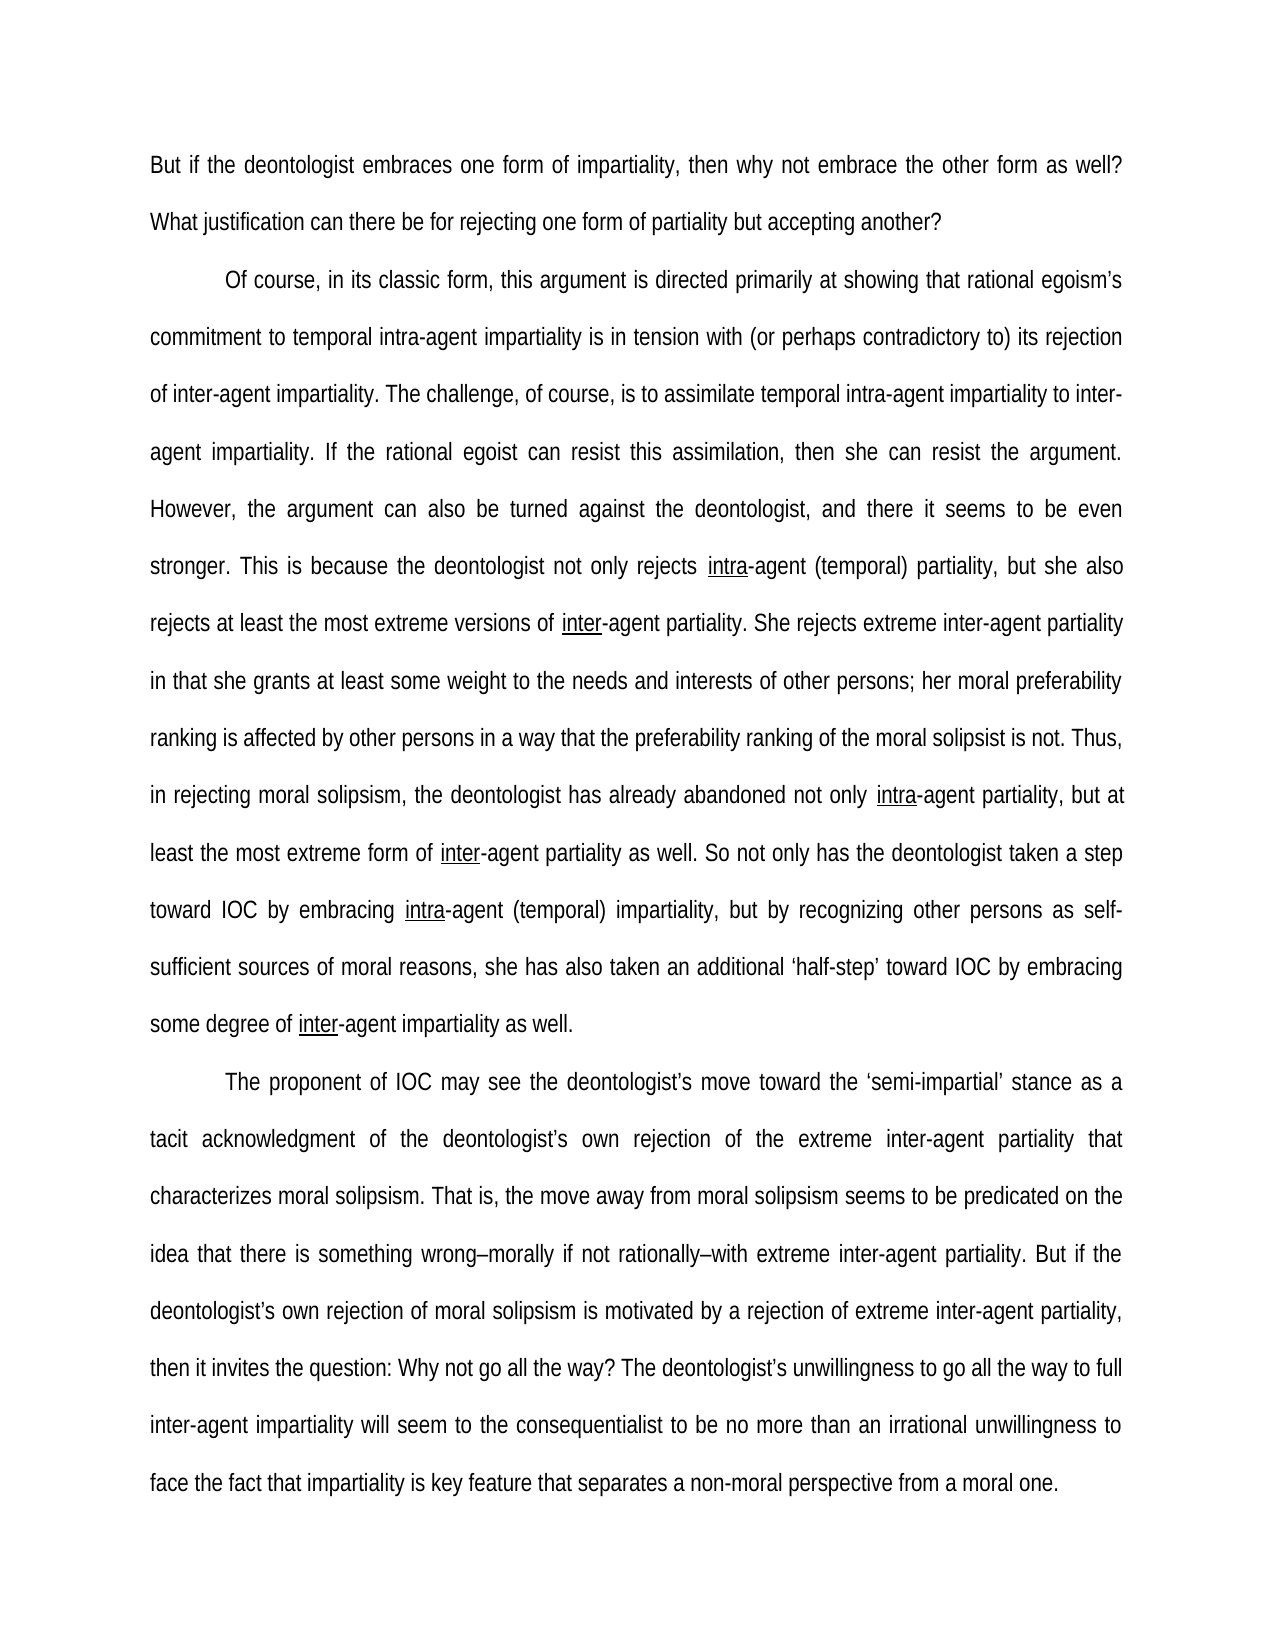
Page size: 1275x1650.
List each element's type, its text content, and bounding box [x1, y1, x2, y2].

text The proponent of IOC may see the deontologist’s move toward the ‘semi-impartial’ stance as a tacit acknowledgment of the deontologist’s own rejection of the extreme inter-agent partiality that characterizes moral solipsism. That is, the move away from moral solipsism seems to be predicated on the idea that there is something wrong–morally if not rationally–with extreme inter-agent partiality. But if the deontologist’s own rejection of moral solipsism is motivated by a rejection of extreme inter-agent partiality, then it invites the question: Why not go all the way? The deontologist’s unwillingness to go all the way to full inter-agent impartiality will seem to the consequentialist to be no more than an irrational unwillingness to face the fact that impartiality is key feature that separates a non-moral perspective from a moral one. [150, 1067, 1125, 1496]
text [150, 150, 1125, 236]
text Of course, in its classic form, this argument is directed primarily at showing that rational egoism’s commitment to temporal intra-agent impartiality is in tension with (or perhaps contradictory to) its rejection of inter-agent impartiality. The challenge, of course, is to assimilate temporal intra-agent impartiality to inter-agent impartiality. If the rational egoist can resist this assimilation, then she can resist the argument. However, the argument can also be turned against the deontologist, and there it seems to be even stronger. This is because the deontologist not only rejects intra-agent (temporal) partiality, but she also rejects at least the most extreme versions of inter-agent partiality. She rejects extreme inter-agent partiality in that she grants at least some weight to the needs and interests of other persons; her moral preferability ranking is affected by other persons in a way that the preferability ranking of the moral solipsist is not. Thus, in rejecting moral solipsism, the deontologist has already abandoned not only intra-agent partiality, but at least the most extreme form of inter-agent partiality as well. So not only has the deontologist taken a step toward IOC by embracing intra-agent (temporal) impartiality, but by recognizing other persons as self-sufficient sources of moral reasons, she has also taken an additional ‘half-step’ toward IOC by embracing some degree of inter-agent impartiality as well. [150, 264, 1125, 1038]
